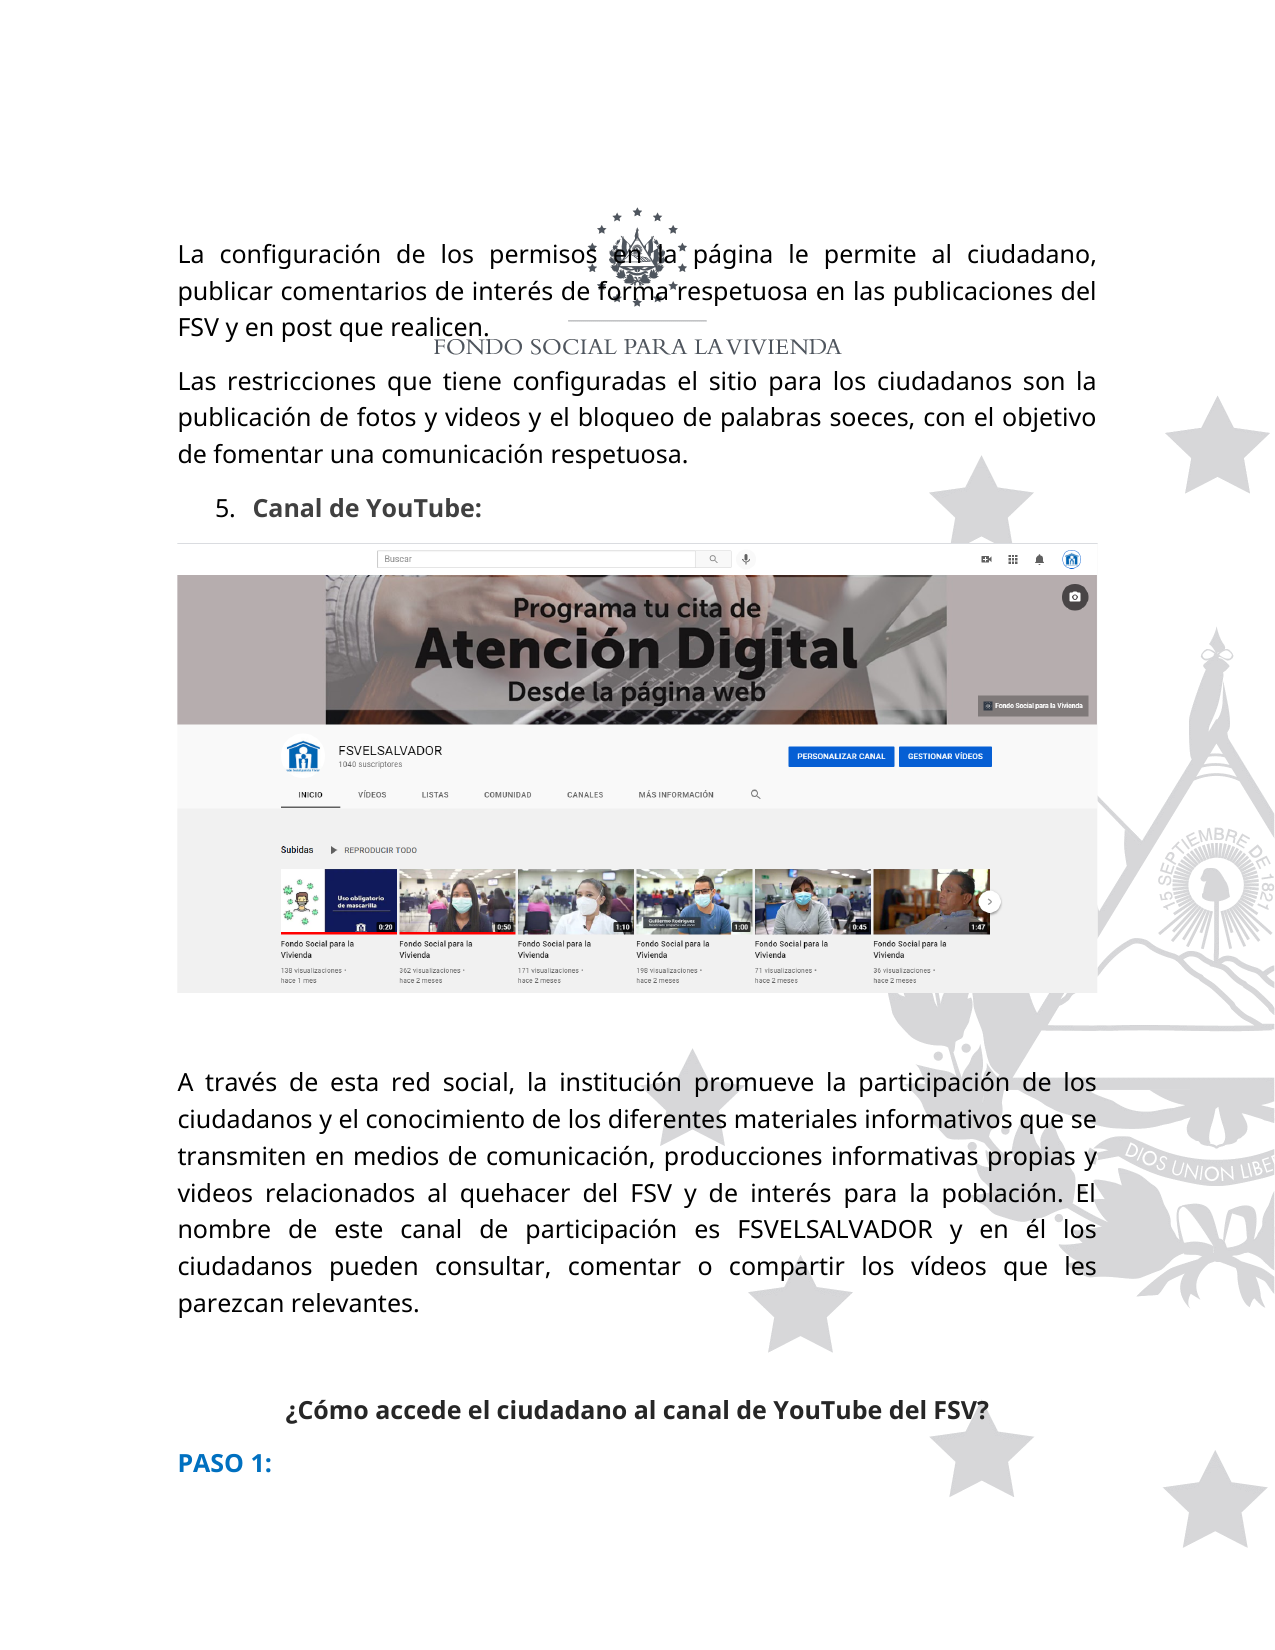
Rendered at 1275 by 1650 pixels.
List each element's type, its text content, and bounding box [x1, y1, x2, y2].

text La configuración de los permisos en la página le permite al ciudadano, publicar comentarios de interés de forma respetuosa en las publicaciones del FSV y en post que realicen. [177, 236, 1098, 344]
text A través de esta red social, la institución promueve la participación de los ciudadanos y el conocimiento de los diferentes materiales informativos que se transmiten en medios de comunicación, producciones informativas propias y videos relacionados al quehacer del FSV y de interés para la población. El nombre de este canal de participación es FSVELSALVADOR y en él los ciudadanos pueden consultar, comentar o compartir los vídeos que les parezcan relevantes. [177, 1065, 1098, 1320]
picture [0, 146, 1275, 1650]
text ¿Cómo accede el ciudadano al canal de YouTube del FSV? [177, 1392, 1098, 1427]
text PASO 1: [177, 1446, 1098, 1480]
text Las restricciones que tiene configuradas el sitio para los ciudadanos son la publicación de fotos y videos y el bloqueo de palabras soeces, con el objetivo de fomentar una comunicación respetuosa. [177, 363, 1098, 471]
list Canal de YouTube: [215, 490, 1098, 524]
